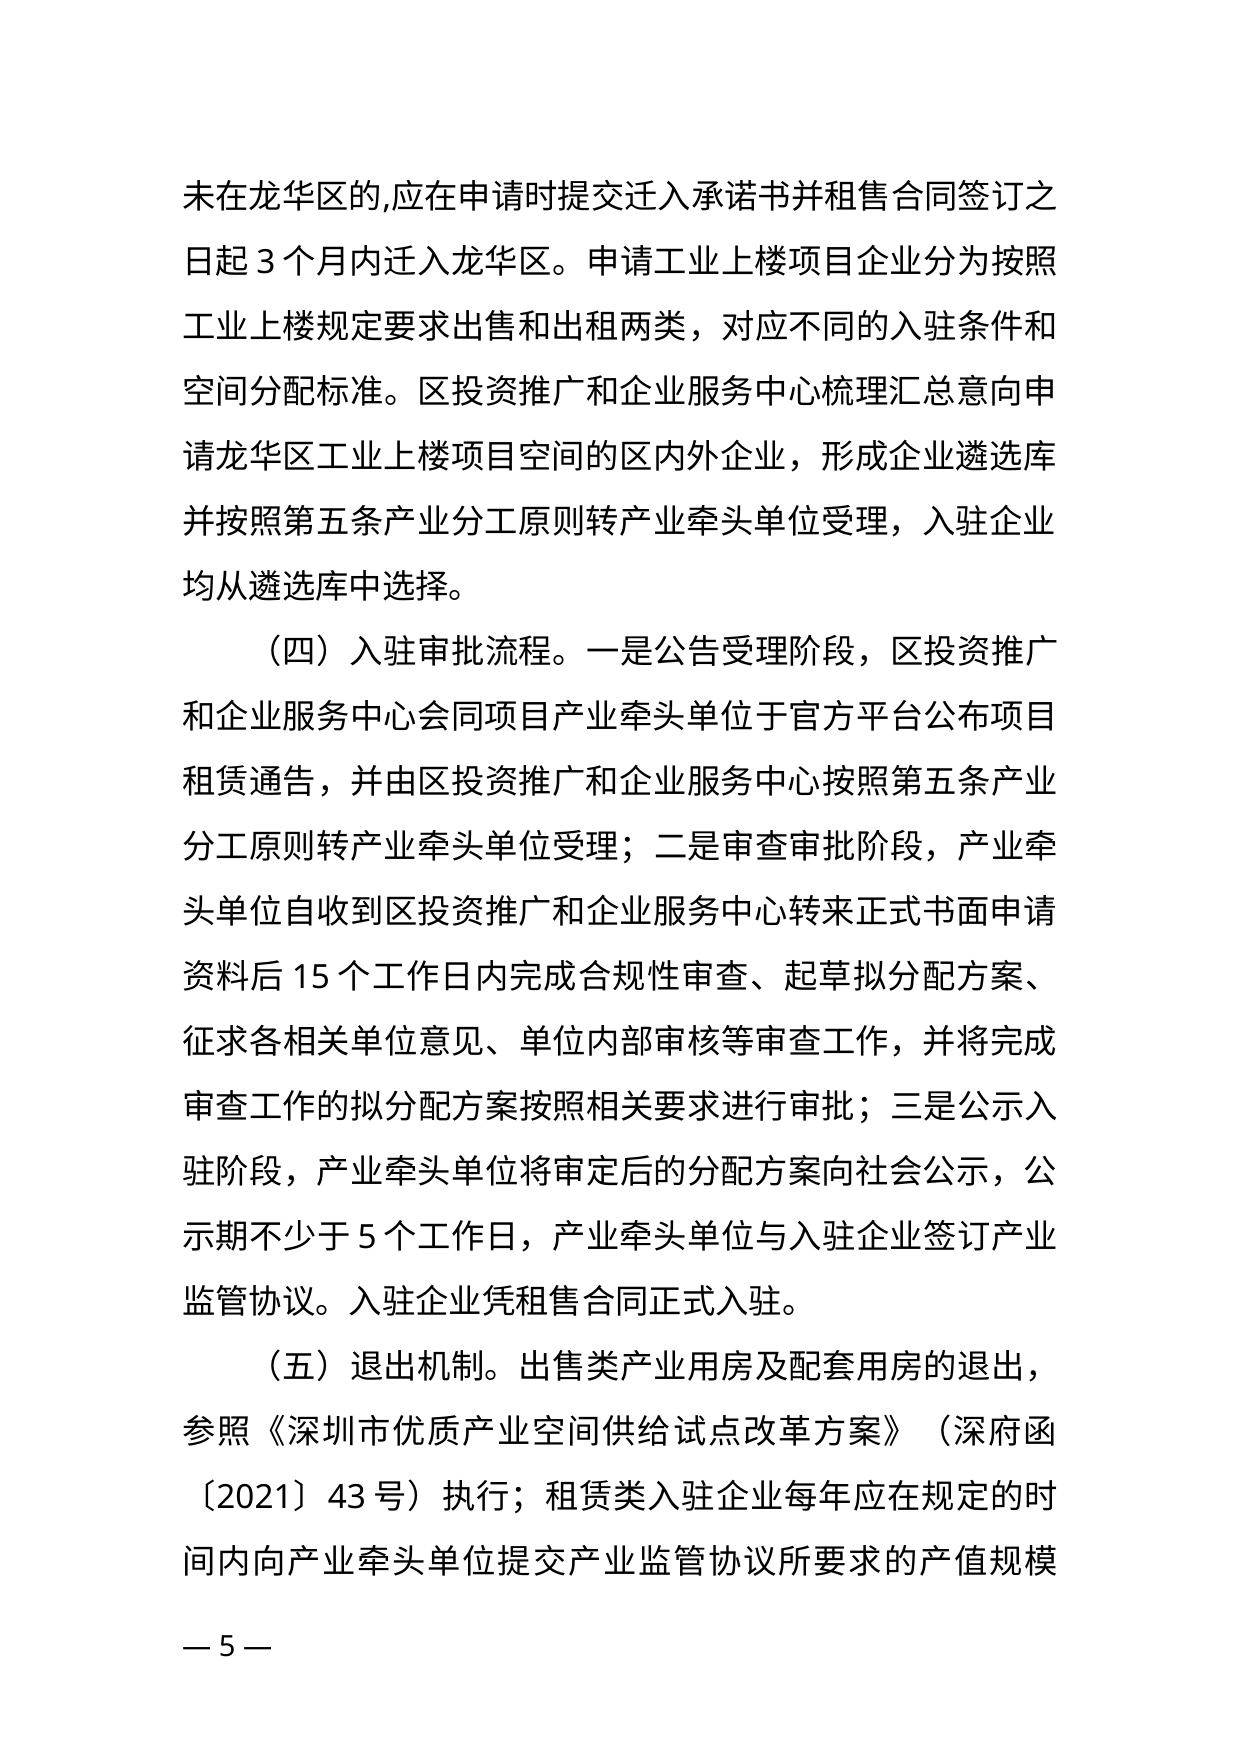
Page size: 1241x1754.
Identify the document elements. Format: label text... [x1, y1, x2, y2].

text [182, 162, 1058, 617]
text （四）入驻审批流程。一是公告受理阶段，区投资推广和企业服务中心会同项目产业牵头单位于官方平台公布项目租赁通告，并由区投资推广和企业服务中心按照第五条产业分工原则转产业牵头单位受理；二是审查审批阶段，产业牵头单位自收到区投资推广和企业服务中心转来正式书面申请资料后15个工作日内完成合规性审查、起草拟分配方案、征求各相关单位意见、单位内部审核等审查工作，并将完成审查工作的拟分配方案按照相关要求进行审批；三是公示入驻阶段，产业牵头单位将审定后的分配方案向社会公示，公示期不少于5个工作日，产业牵头单位与入驻企业签订产业监管协议。入驻企业凭租售合同正式入驻。 [182, 617, 1058, 1332]
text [182, 1332, 1058, 1592]
